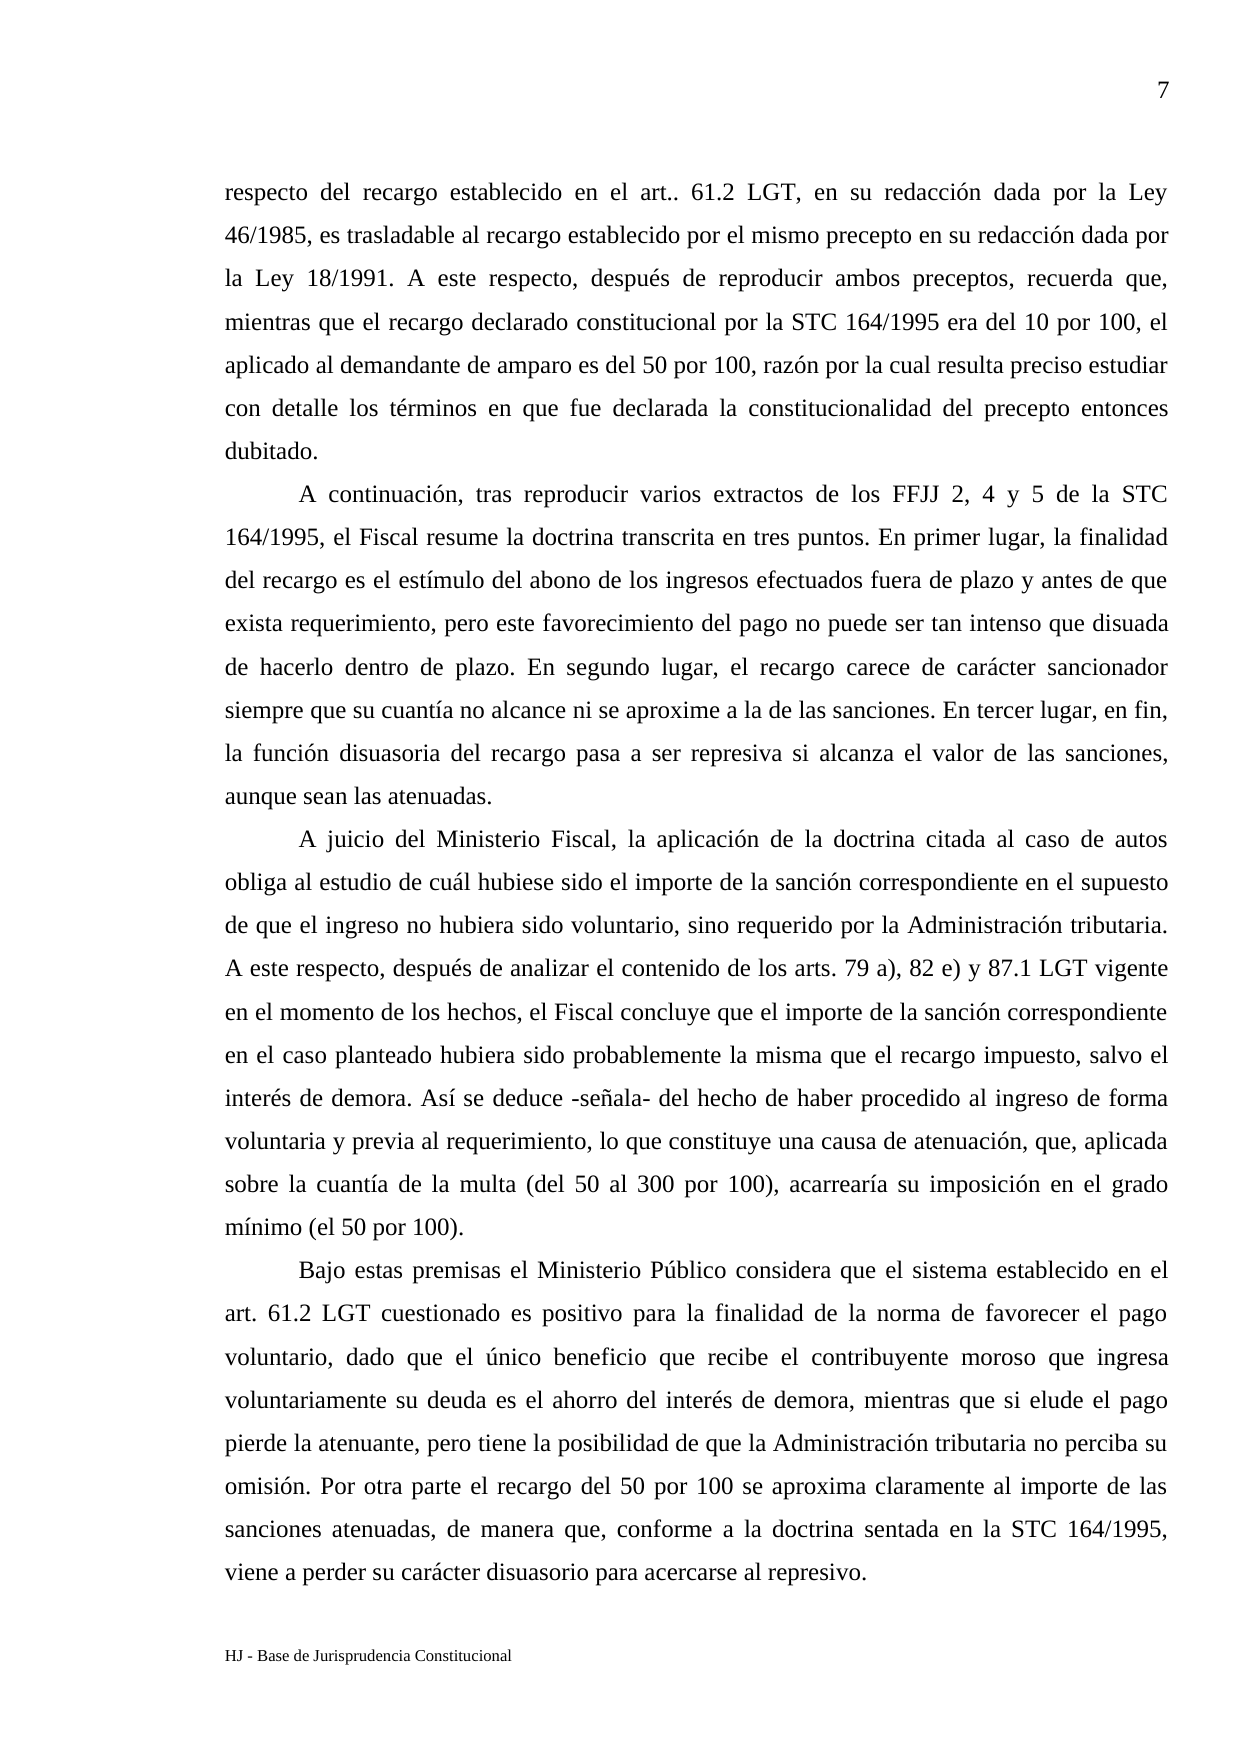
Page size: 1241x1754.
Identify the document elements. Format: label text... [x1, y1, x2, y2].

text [224, 177, 1169, 465]
text A juicio del Ministerio Fiscal, la aplicación de la doctrina citada al caso de autos obliga al estudio de cuál hubiese sido el importe de la sanción correspondiente en el supuesto de que el ingreso no hubiera sido voluntario, sino requerido por la Administración tributaria. A este respecto, después de analizar el contenido de los arts. 79 a), 82 e) y 87.1 LGT vigente en el momento de los hechos, el Fiscal concluye que el importe de la sanción correspondiente en el caso planteado hubiera sido probablemente la misma que el recargo impuesto, salvo el interés de demora. Así se deduce -señala- del hecho de haber procedido al ingreso de forma voluntaria y previa al requerimiento, lo que constituye una causa de atenuación, que, aplicada sobre la cuantía de la multa (del 50 al 300 por 100), acarrearía su imposición en el grado mínimo (el 50 por 100). [224, 824, 1169, 1241]
text Bajo estas premisas el Ministerio Público considera que el sistema establecido en el art. 61.2 LGT cuestionado es positivo para la finalidad de la norma de favorecer el pago voluntario, dado que el único beneficio que recibe el contribuyente moroso que ingresa voluntariamente su deuda es el ahorro del interés de demora, mientras que si elude el pago pierde la atenuante, pero tiene la posibilidad de que la Administración tributaria no perciba su omisión. Por otra parte el recargo del 50 por 100 se aproxima claramente al importe de las sanciones atenuadas, de manera que, conforme a la doctrina sentada en la STC 164/1995, viene a perder su carácter disuasorio para acercarse al represivo. [224, 1255, 1169, 1586]
text A continuación, tras reproducir varios extractos de los FFJJ 2, 4 y 5 de la STC 164/1995, el Fiscal resume la doctrina transcrita en tres puntos. En primer lugar, la finalidad del recargo es el estímulo del abono de los ingresos efectuados fuera de plazo y antes de que exista requerimiento, pero este favorecimiento del pago no puede ser tan intenso que disuada de hacerlo dentro de plazo. En segundo lugar, el recargo carece de carácter sancionador siempre que su cuantía no alcance ni se aproxime a la de las sanciones. En tercer lugar, en fin, la función disuasoria del recargo pasa a ser represiva si alcanza el valor de las sanciones, aunque sean las atenuadas. [224, 479, 1169, 810]
